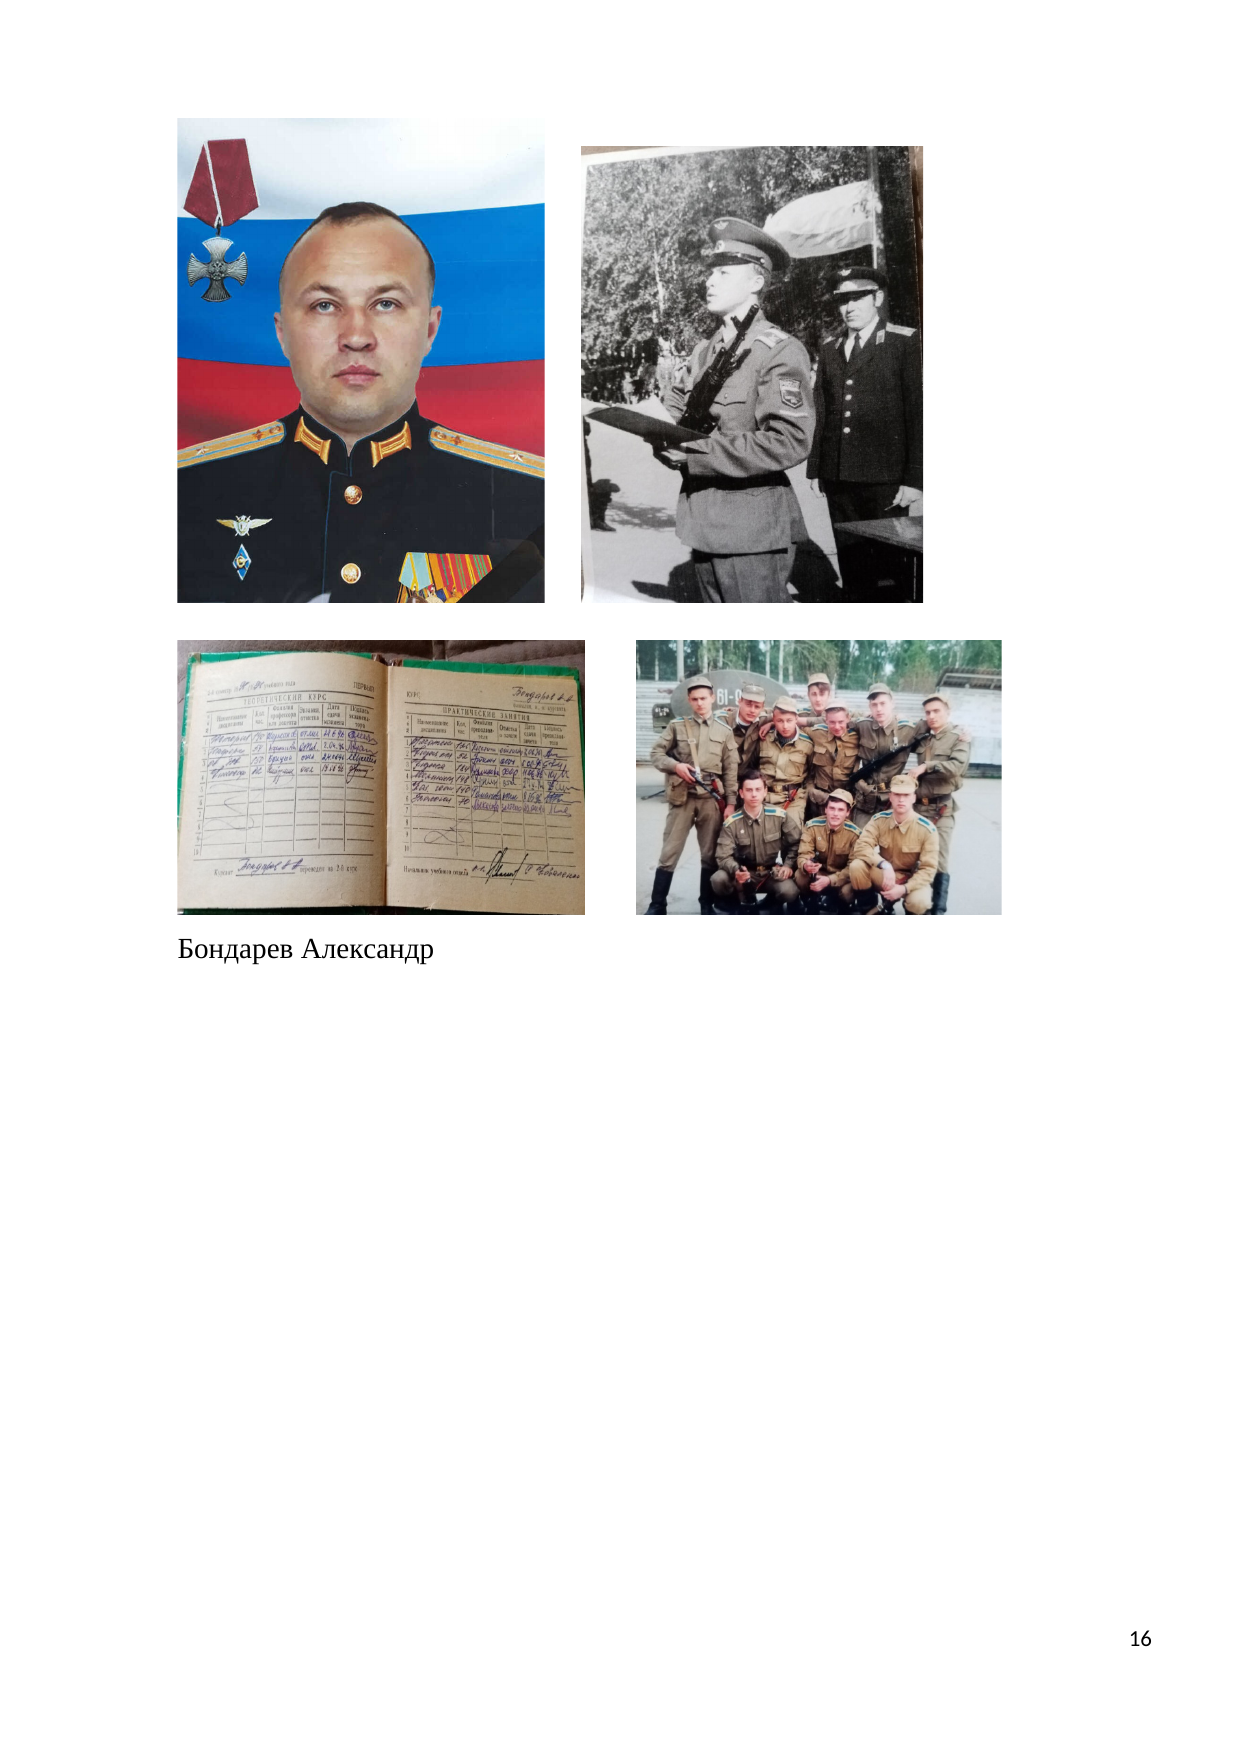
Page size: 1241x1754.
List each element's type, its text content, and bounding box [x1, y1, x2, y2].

picture [177, 118, 545, 603]
picture [636, 640, 1002, 915]
picture [177, 640, 585, 915]
picture [581, 146, 924, 603]
